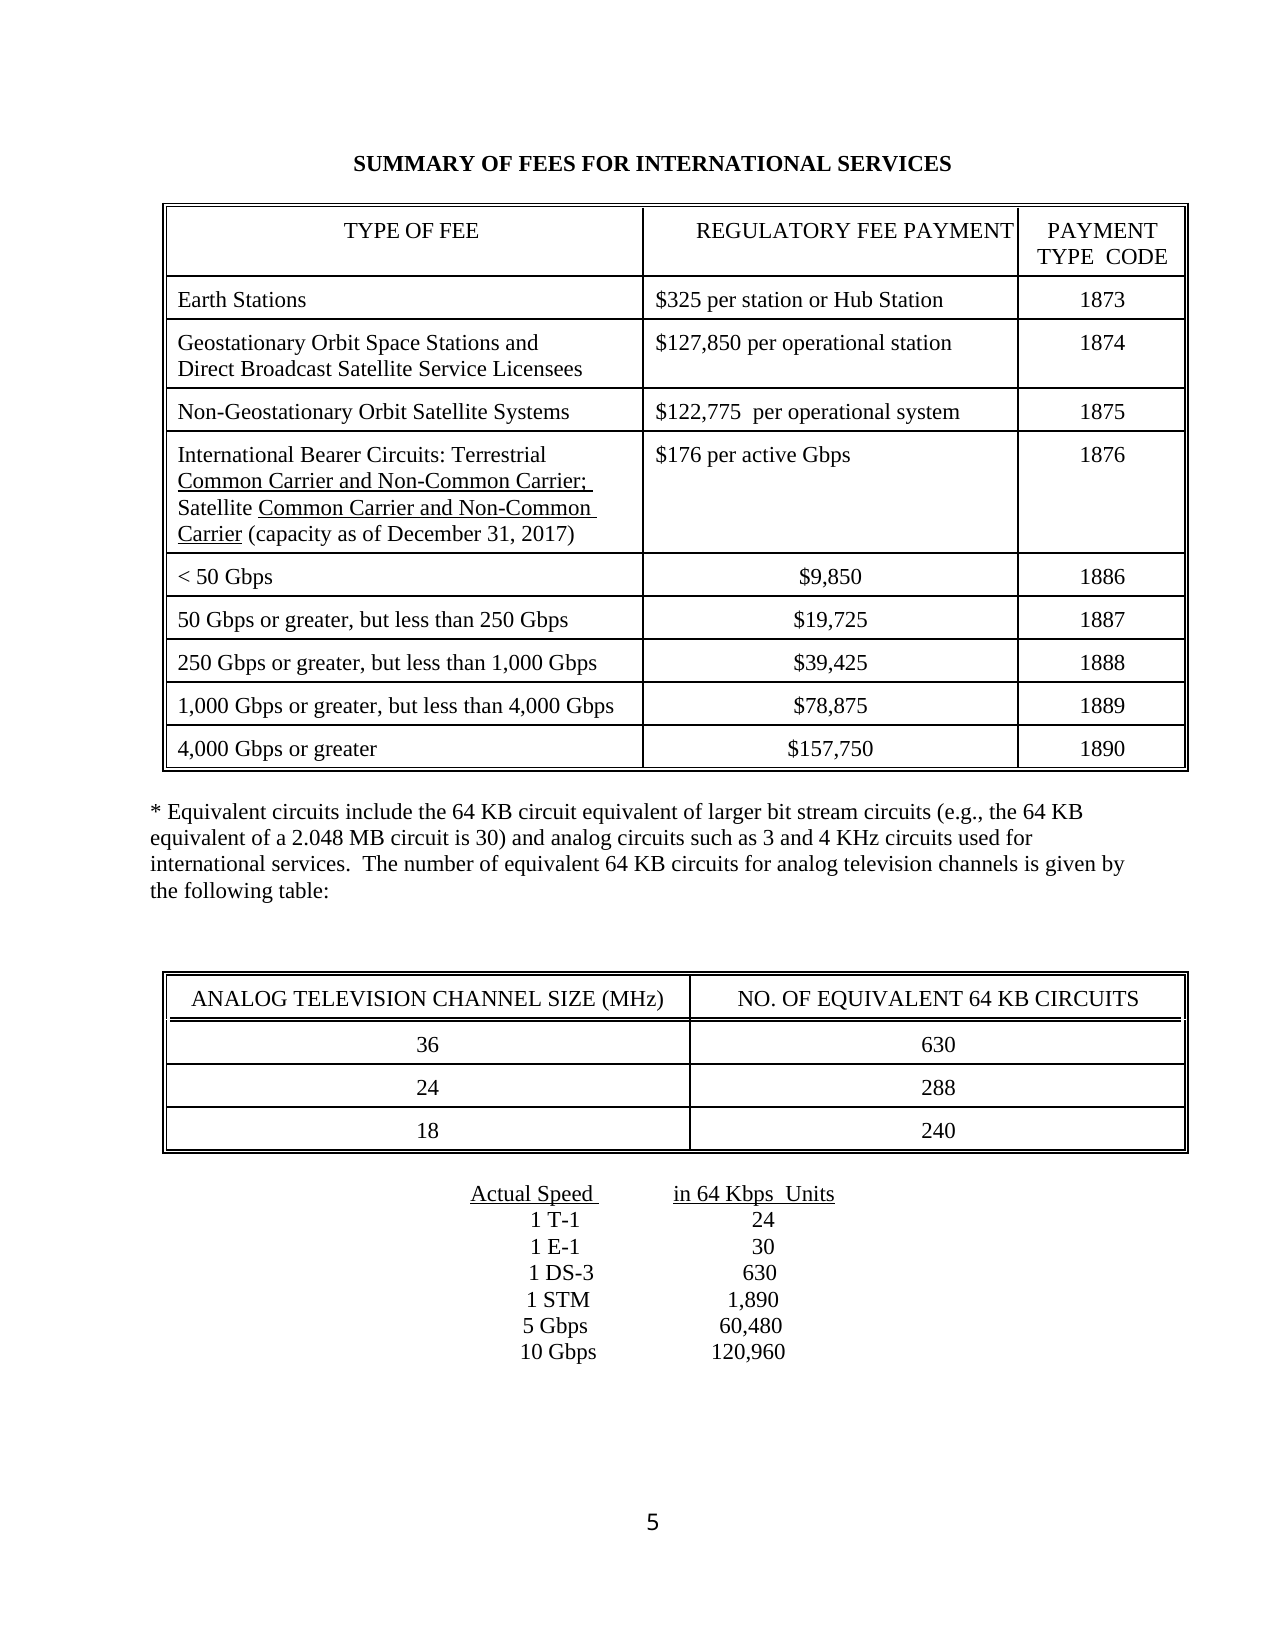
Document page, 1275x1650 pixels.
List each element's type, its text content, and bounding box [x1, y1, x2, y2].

table_cell Earth Stations [167, 277, 642, 318]
table_cell 50 Gbps or greater, but less than 250 Gbps [167, 597, 642, 638]
text 10 Gbps 120,960 [0, 1338, 1275, 1365]
text * Equivalent circuits include the 64 KB circuit equivalent of larger bit stream circuits (e.g., the 64 KB equivalent of a 2.048 MB circuit is 30) and analog circuits such as 3 and 4 KHz circuits used for international services. The number of equivalent 64 KB circuits for analog television channels is given by the following table: [150, 798, 1150, 903]
table_cell 4,000 Gbps or greater [167, 726, 642, 767]
table_cell $176 per active Gbps [644, 432, 1017, 552]
table_cell 1889 [1019, 683, 1184, 724]
table_header NO. OF EQUIVALENT 64 KB CIRCUITS [691, 976, 1184, 1017]
table_cell 1890 [1019, 726, 1184, 767]
table_cell $9,850 [644, 554, 1017, 595]
table_cell $122,775 per operational system [644, 389, 1017, 430]
table_cell 1874 [1019, 320, 1184, 387]
table_cell 1886 [1019, 554, 1184, 595]
table_cell $157,750 [644, 726, 1017, 767]
table_header PAYMENT TYPE CODE [1019, 207, 1184, 275]
table_cell 1873 [1019, 277, 1184, 318]
table_cell $127,850 per operational station [644, 320, 1017, 387]
table_cell 240 [691, 1108, 1184, 1149]
text SUMMARY OF FEES FOR INTERNATIONAL SERVICES [150, 150, 1155, 176]
table_header ANALOG TELEVISION CHANNEL SIZE (MHz) [167, 976, 689, 1017]
table_cell 1876 [1019, 432, 1184, 552]
table_cell 18 [167, 1108, 689, 1149]
table_cell $78,875 [644, 683, 1017, 724]
text 1 DS-3 630 [0, 1259, 1275, 1286]
table_cell 1888 [1019, 640, 1184, 681]
table_cell 1,000 Gbps or greater, but less than 4,000 Gbps [167, 683, 642, 724]
text 1 T-1 24 [0, 1207, 1275, 1233]
table_cell Non-Geostationary Orbit Satellite Systems [167, 389, 642, 430]
table_cell $325 per station or Hub Station [644, 277, 1017, 318]
table_cell 24 [167, 1065, 689, 1106]
text 1 E-1 30 [0, 1233, 1275, 1259]
table_cell 36 [165, 1017, 689, 1063]
table_cell $19,725 [644, 597, 1017, 638]
table_cell $39,425 [644, 640, 1017, 681]
table_cell International Bearer Circuits: Terrestrial Common Carrier and Non-Common Carrier; Satellite Common Carrier and Non-Common Carrier (capacity as of December 31, 2017) [167, 432, 642, 552]
table_header TYPE OF FEE [167, 207, 643, 275]
text 5 Gbps 60,480 [0, 1312, 1275, 1338]
table_cell < 50 Gbps [167, 554, 642, 595]
table_cell 250 Gbps or greater, but less than 1,000 Gbps [167, 640, 642, 681]
table_cell 630 [691, 1017, 1187, 1063]
table_cell 1887 [1019, 597, 1184, 638]
table_cell 288 [691, 1065, 1184, 1106]
text Actual Speed in 64 Kbps Units [0, 1180, 1275, 1207]
table_cell 1875 [1019, 389, 1184, 430]
table_header REGULATORY FEE PAYMENT [644, 207, 1018, 275]
table_cell Geostationary Orbit Space Stations and Direct Broadcast Satellite Service Licensees [167, 320, 642, 387]
text 1 STM 1,890 [0, 1286, 1275, 1312]
